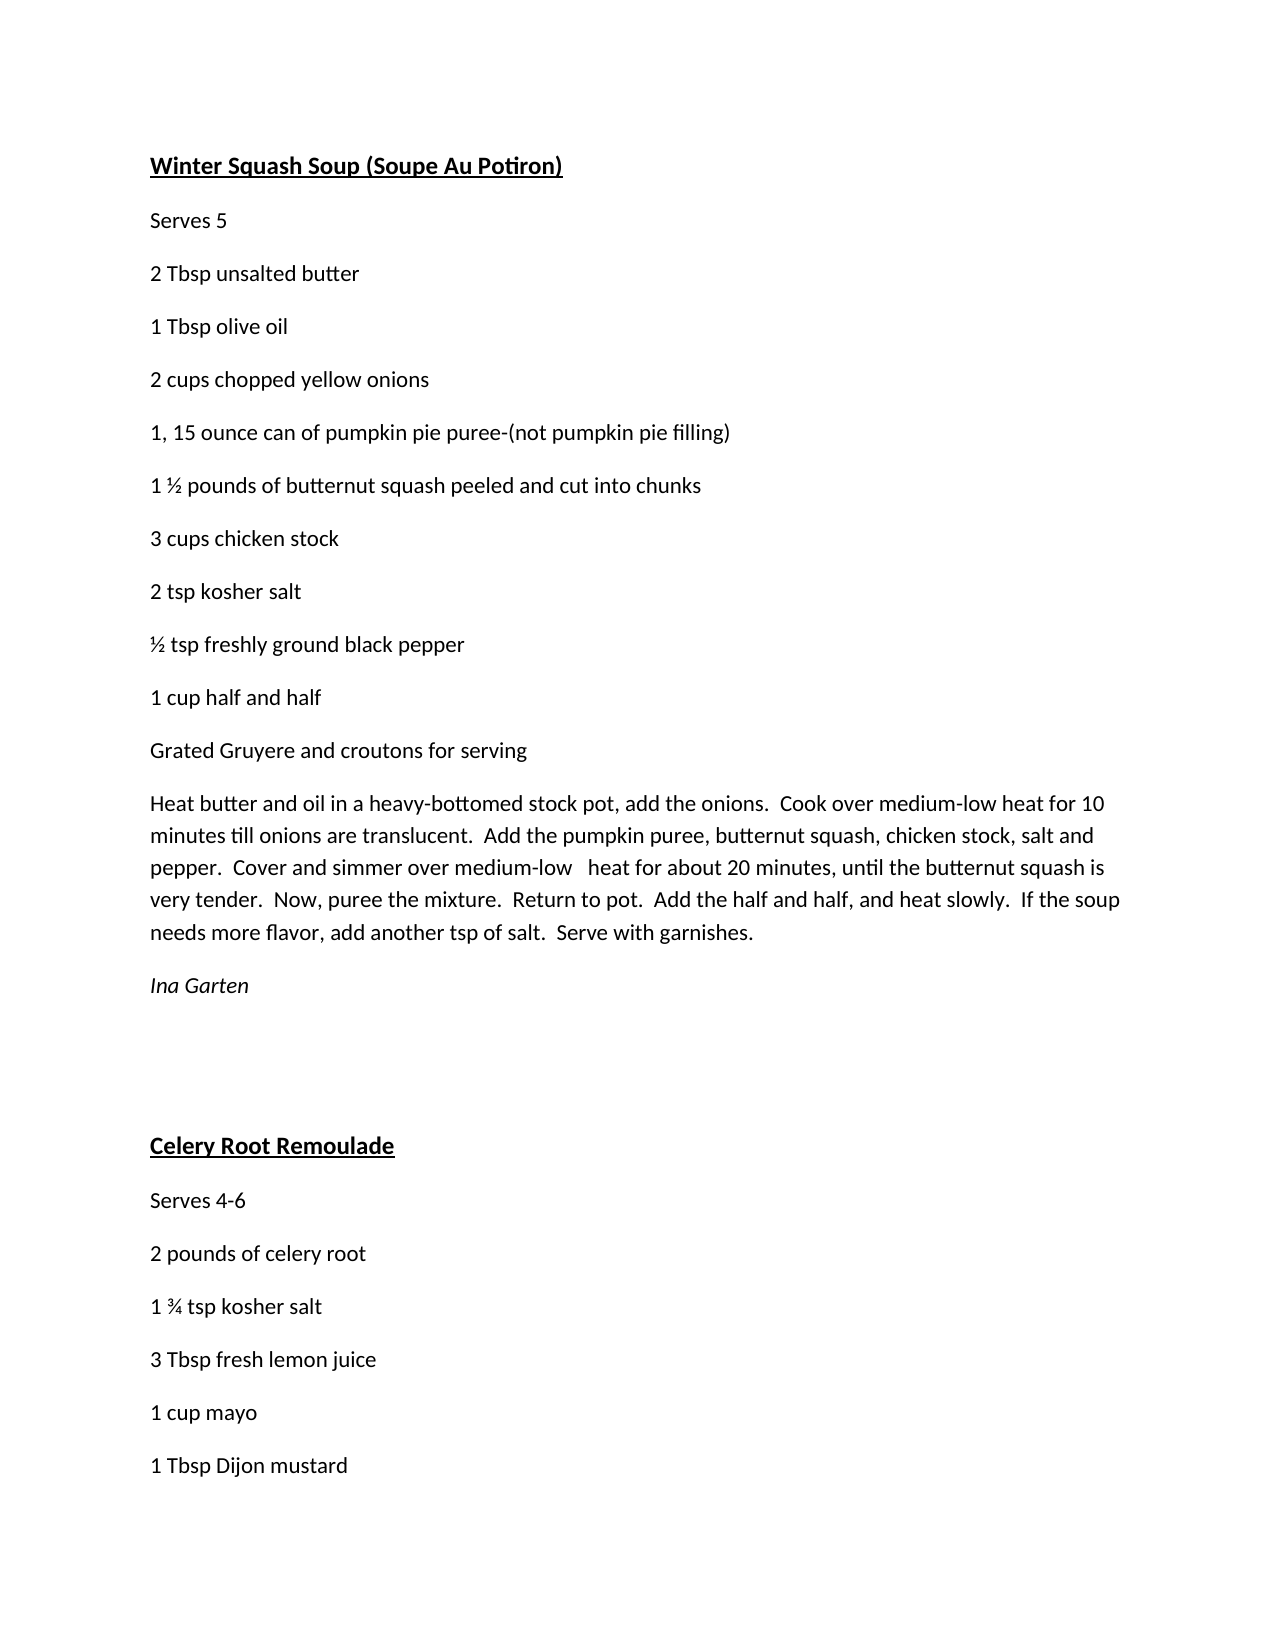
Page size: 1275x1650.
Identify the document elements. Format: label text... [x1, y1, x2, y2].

text 1 Tbsp Dijon mustard [150, 1451, 1125, 1479]
text 2 tsp kosher salt [150, 577, 1125, 605]
text Heat butter and oil in a heavy-bottomed stock pot, add the onions. Cook over medium-low heat for 10 minutes till onions are translucent. Add the pumpkin puree, butternut squash, chicken stock, salt and pepper. Cover and simmer over medium-low heat for about 20 minutes, until the butternut squash is very tender. Now, puree the mixture. Return to pot. Add the half and half, and heat slowly. If the soup needs more flavor, add another tsp of salt. Serve with garnishes. [150, 789, 1125, 946]
text 3 Tbsp fresh lemon juice [150, 1345, 1125, 1373]
text 2 Tbsp unsalted butter [150, 259, 1125, 287]
text 2 cups chopped yellow onions [150, 365, 1125, 393]
text 2 pounds of celery root [150, 1239, 1125, 1267]
text 1 cup half and half [150, 683, 1125, 711]
text 1 Tbsp olive oil [150, 312, 1125, 340]
text Serves 4-6 [150, 1186, 1125, 1214]
text ½ tsp freshly ground black pepper [150, 630, 1125, 658]
text 1 cup mayo [150, 1398, 1125, 1426]
text Grated Gruyere and croutons for serving [150, 736, 1125, 764]
text Celery Root Remoulade [150, 1130, 1125, 1160]
text Ina Garten [150, 971, 1125, 999]
text Serves 5 [150, 206, 1125, 234]
text Winter Squash Soup (Soupe Au Potiron) [150, 150, 1125, 181]
text 1 ½ pounds of butternut squash peeled and cut into chunks [150, 471, 1125, 499]
text 1 ¾ tsp kosher salt [150, 1292, 1125, 1320]
text 1, 15 ounce can of pumpkin pie puree-(not pumpkin pie filling) [150, 418, 1125, 446]
text 3 cups chicken stock [150, 524, 1125, 552]
